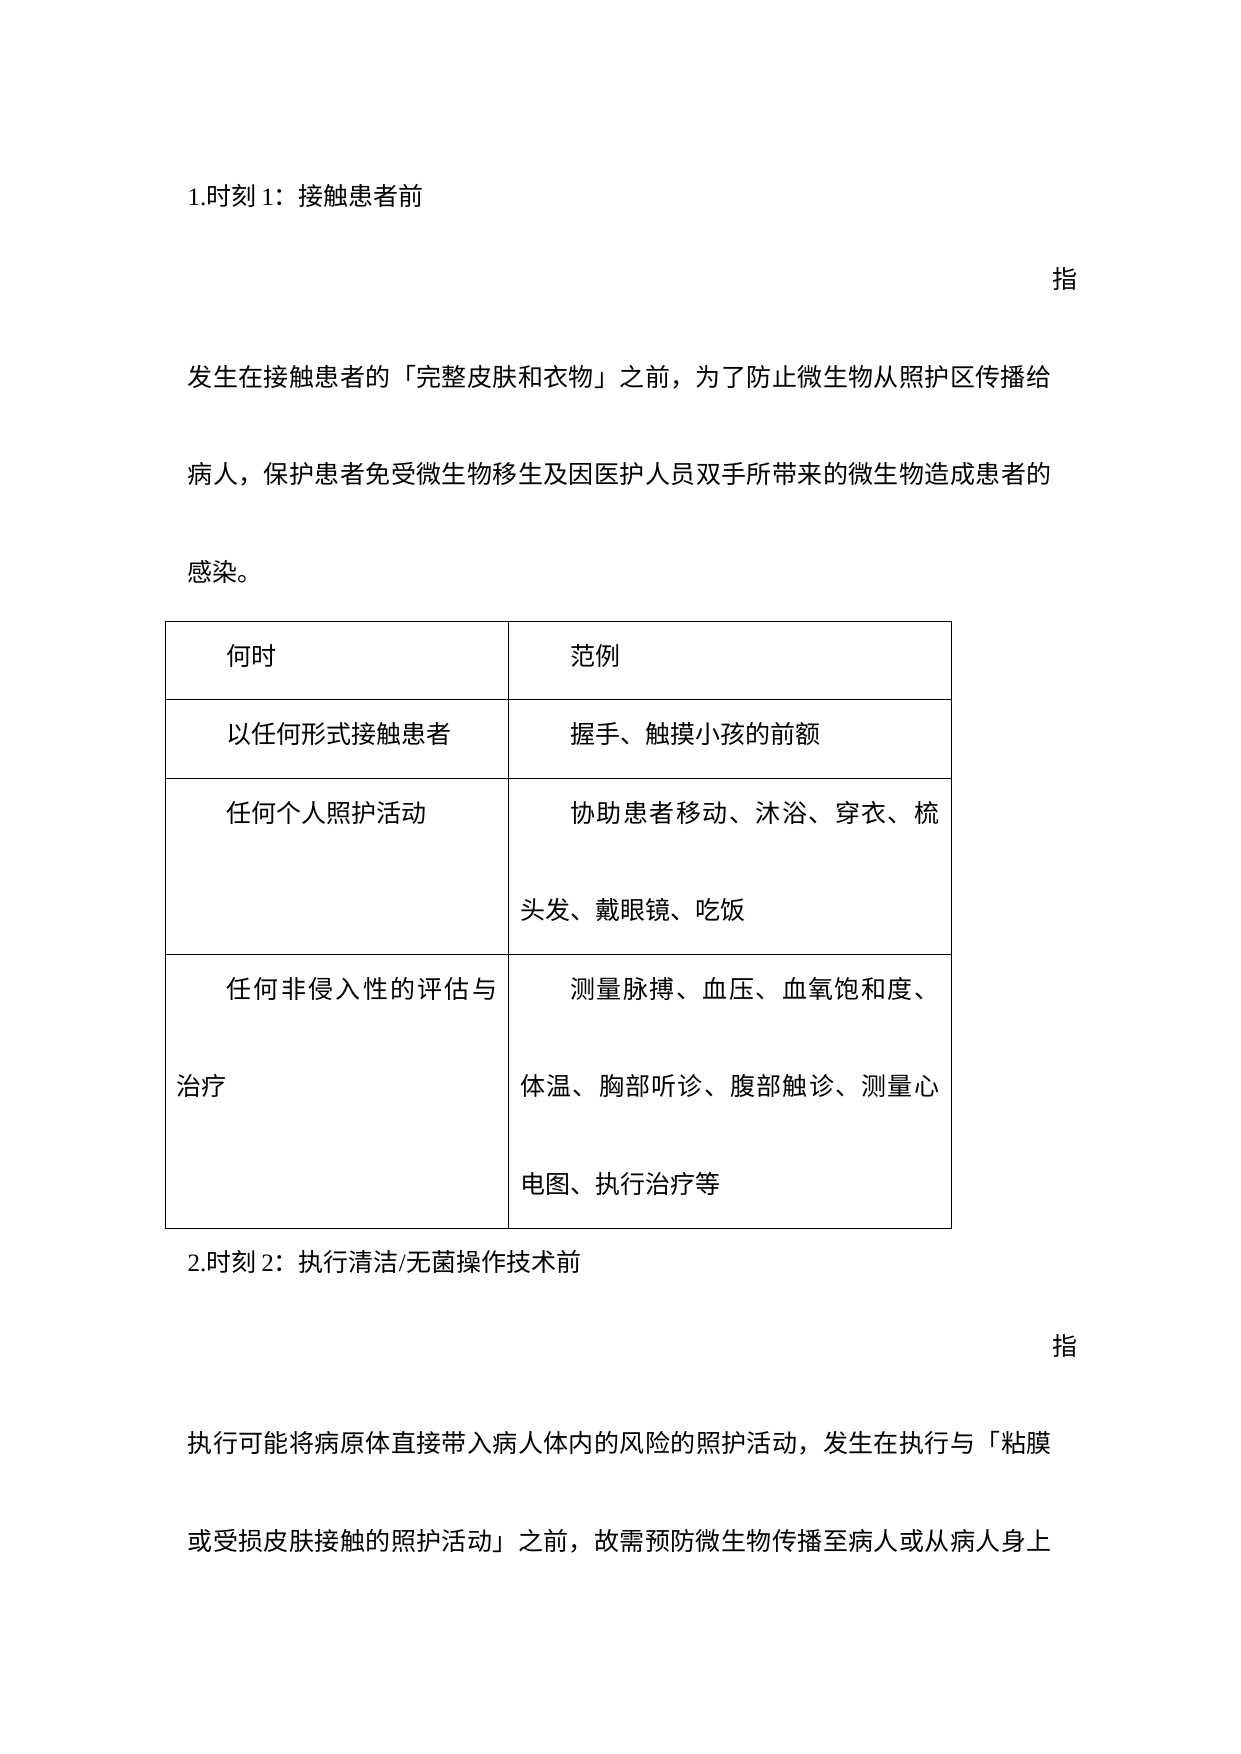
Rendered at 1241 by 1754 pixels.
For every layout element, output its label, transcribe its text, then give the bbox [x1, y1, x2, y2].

table_cell 协助患者移动、沐浴、穿衣、梳头发、戴眼镜、吃饭 [509, 779, 951, 954]
text 1.时刻1：接触患者前 [187, 162, 1053, 227]
text 2.时刻2：执行清洁/无菌操作技术前 [187, 1228, 1053, 1293]
table_header 范例 [509, 622, 951, 699]
table_cell 任何非侵入性的评估与治疗 [166, 955, 508, 1227]
text 指发生在接触患者的「完整皮肤和衣物」之前，为了防止微生物从照护区传播给病人，保护患者免受微生物移生及因医护人员双手所带来的微生物造成患者的感染。 [187, 245, 1053, 603]
table_cell 以任何形式接触患者 [166, 700, 508, 778]
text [187, 1312, 1053, 1572]
table_cell 测量脉搏、血压、血氧饱和度、体温、胸部听诊、腹部触诊、测量心电图、执行治疗等 [509, 955, 951, 1227]
table_cell 任何个人照护活动 [166, 779, 508, 954]
table_header 何时 [166, 622, 508, 699]
table_cell 握手、触摸小孩的前额 [509, 700, 951, 778]
